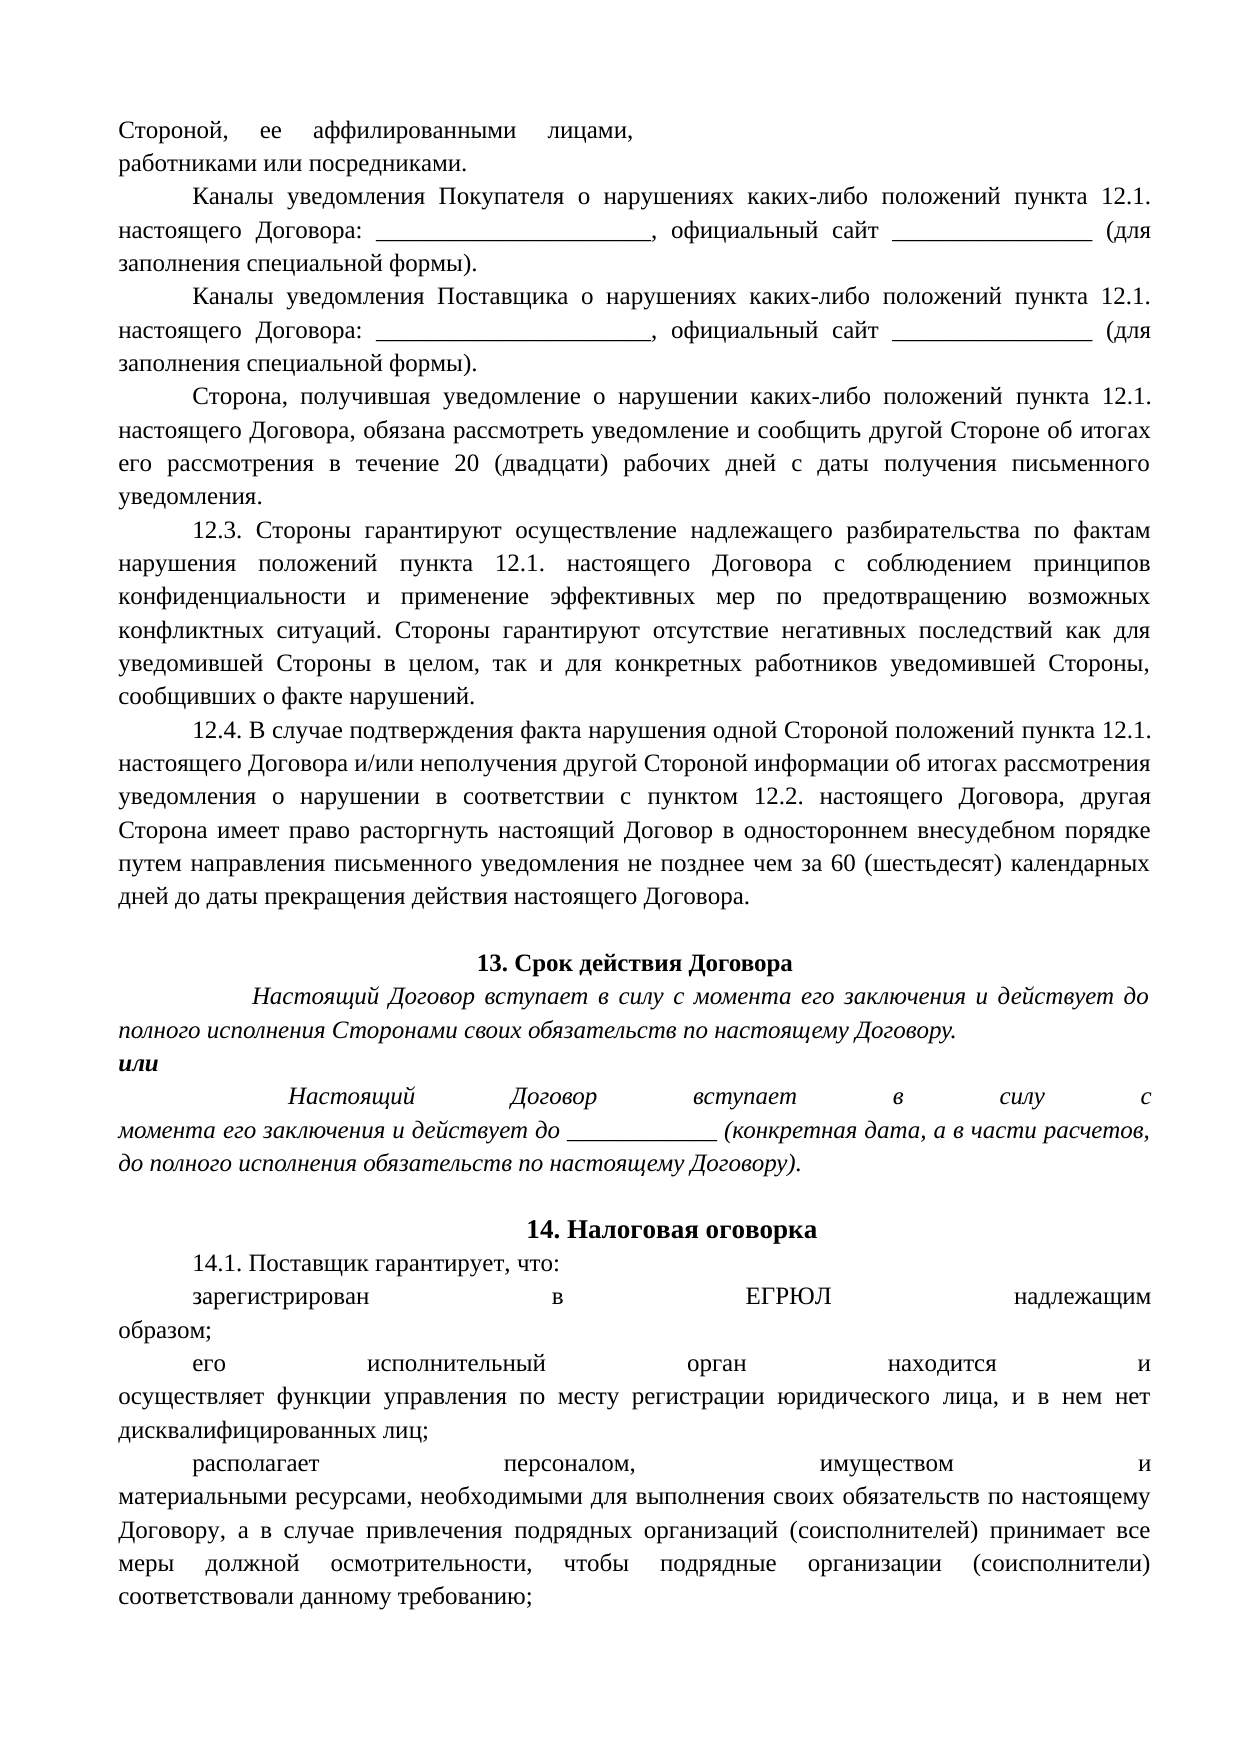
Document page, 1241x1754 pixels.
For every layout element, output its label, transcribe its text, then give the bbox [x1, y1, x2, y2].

text 14. Налоговая оговорка [118, 1211, 1152, 1245]
text Каналы уведомления Поставщика о нарушениях каких-либо положений пункта 12.1. настоящего Договора: ______________________, официальный сайт ________________ (для заполнения специальной формы). [118, 278, 1152, 378]
text его исполнительный орган находится и осуществляет функции управления по месту регистрации юридического лица, и в нем нет дисквалифицированных лиц; [118, 1345, 1152, 1445]
text или [118, 1045, 1152, 1078]
text 14.1. Поставщик гарантирует, что: [118, 1245, 1152, 1278]
text 12.4. В случае подтверждения факта нарушения одной Стороной положений пункта 12.1. настоящего Договора и/или неполучения другой Стороной информации об итогах рассмотрения уведомления о нарушении в соответствии с пунктом 12.2. настоящего Договора, другая Сторона имеет право расторгнуть настоящий Договор в одностороннем внесудебном порядке путем направления письменного уведомления не позднее чем за 60 (шестьдесят) календарных дней до даты прекращения действия настоящего Договора. [118, 711, 1152, 911]
text Настоящий Договор вступает в силу с момента его заключения и действует до полного исполнения Сторонами своих обязательств по настоящему Договору. [118, 978, 1152, 1045]
text Настоящий Договор вступает в силу с момента его заключения и действует до ____________ (конкретная дата, а в части расчетов, до полного исполнения обязательств по настоящему Договору). [118, 1078, 1152, 1178]
text Сторона, получившая уведомление о нарушении каких-либо положений пункта 12.1. настоящего Договора, обязана рассмотреть уведомление и сообщить другой Стороне об итогах его рассмотрения в течение 20 (двадцати) рабочих дней с даты получения письменного уведомления. [118, 378, 1152, 511]
text 13. Срок действия Договора [118, 945, 1152, 978]
text 12.3. Стороны гарантируют осуществление надлежащего разбирательства по фактам нарушения положений пункта 12.1. настоящего Договора с соблюдением принципов конфиденциальности и применение эффективных мер по предотвращению возможных конфликтных ситуаций. Стороны гарантируют отсутствие негативных последствий как для уведомившей Стороны в целом, так и для конкретных работников уведомившей Стороны, сообщивших о факте нарушений. [118, 511, 1152, 711]
text располагает персоналом, имуществом и материальными ресурсами, необходимыми для выполнения своих обязательств по настоящему Договору, а в случае привлечения подрядных организаций (соисполнителей) принимает все меры должной осмотрительности, чтобы подрядные организации (соисполнители) соответствовали данному требованию; [118, 1445, 1152, 1611]
text зарегистрирован в ЕГРЮЛ надлежащим образом; [118, 1278, 1152, 1345]
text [118, 111, 1152, 178]
text Каналы уведомления Покупателя о нарушениях каких-либо положений пункта 12.1. настоящего Договора: ______________________, официальный сайт ________________ (для заполнения специальной формы). [118, 178, 1152, 278]
